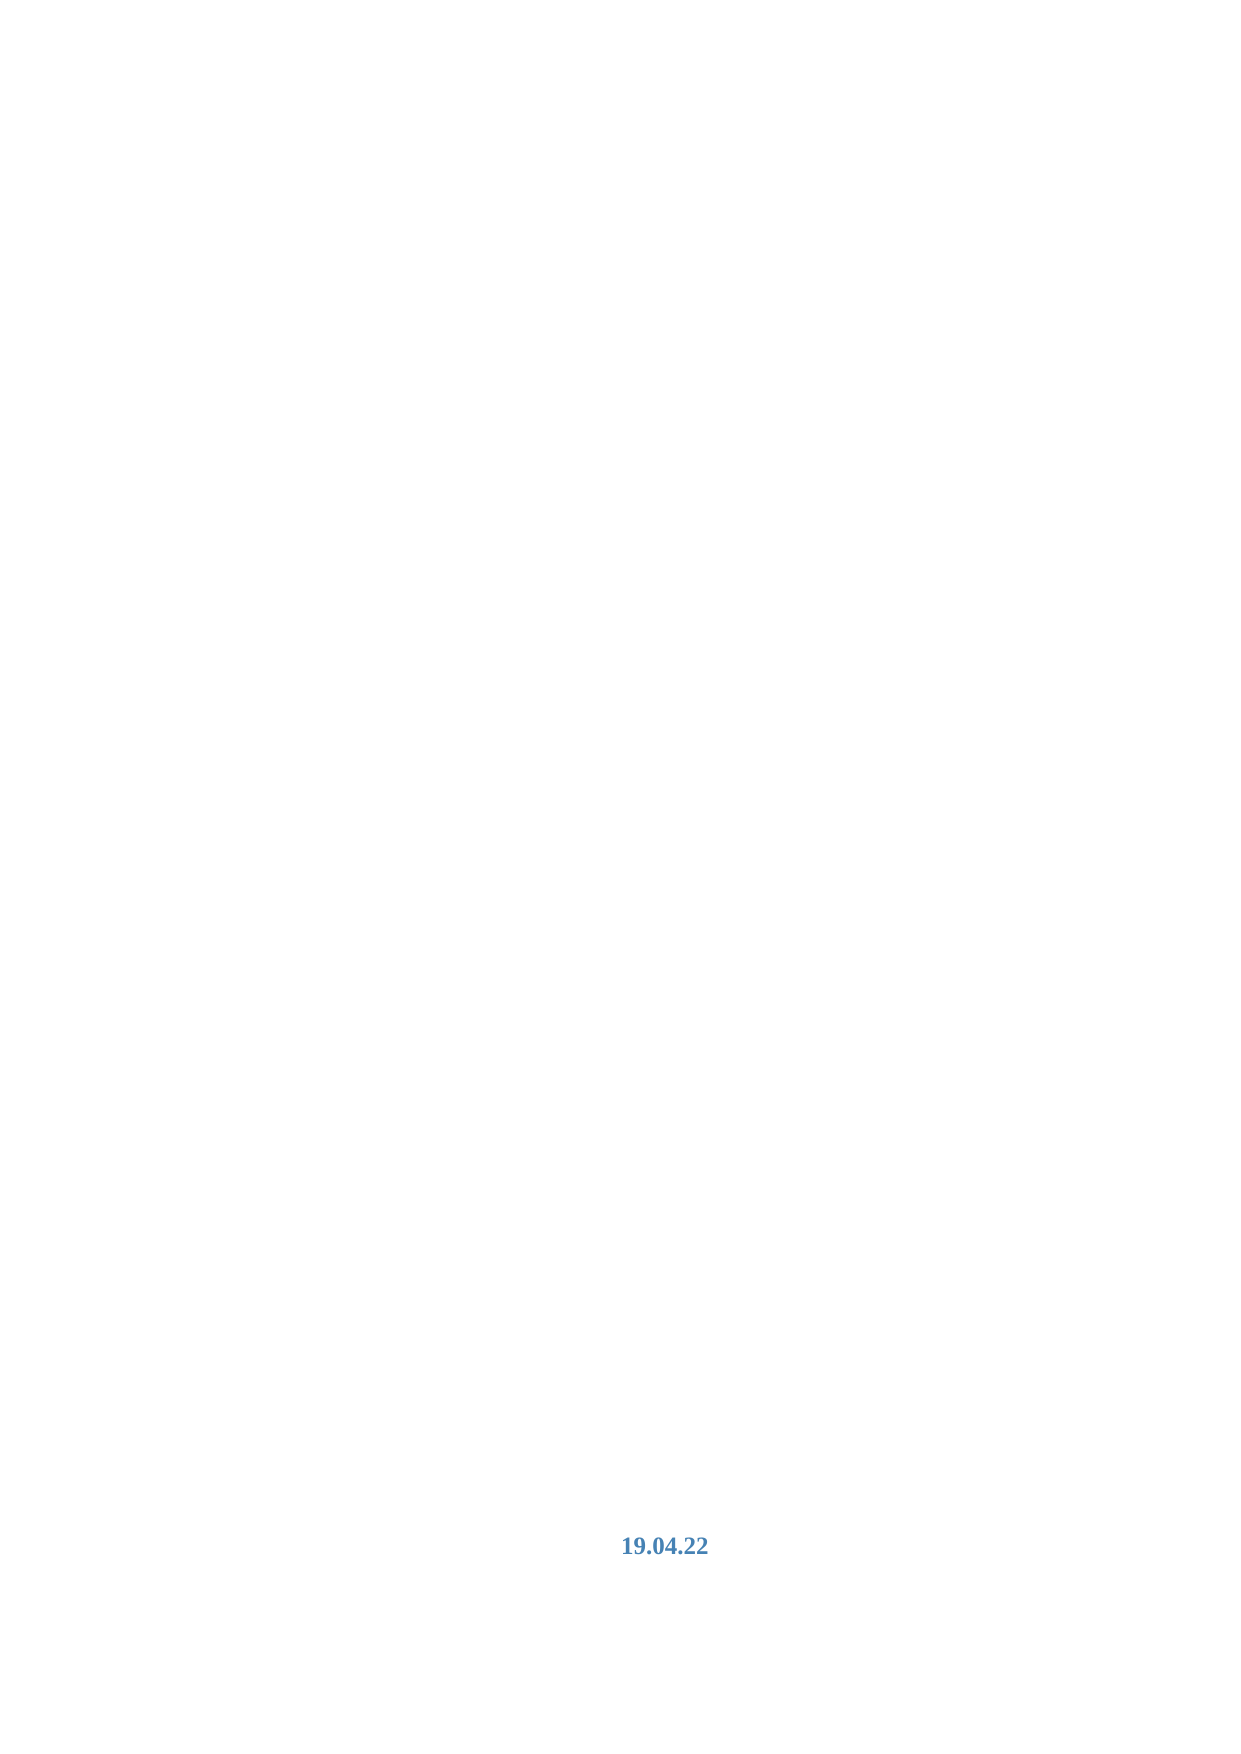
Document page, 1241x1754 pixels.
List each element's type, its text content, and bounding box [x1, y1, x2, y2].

text 19.04.22 [177, 1531, 1152, 1559]
